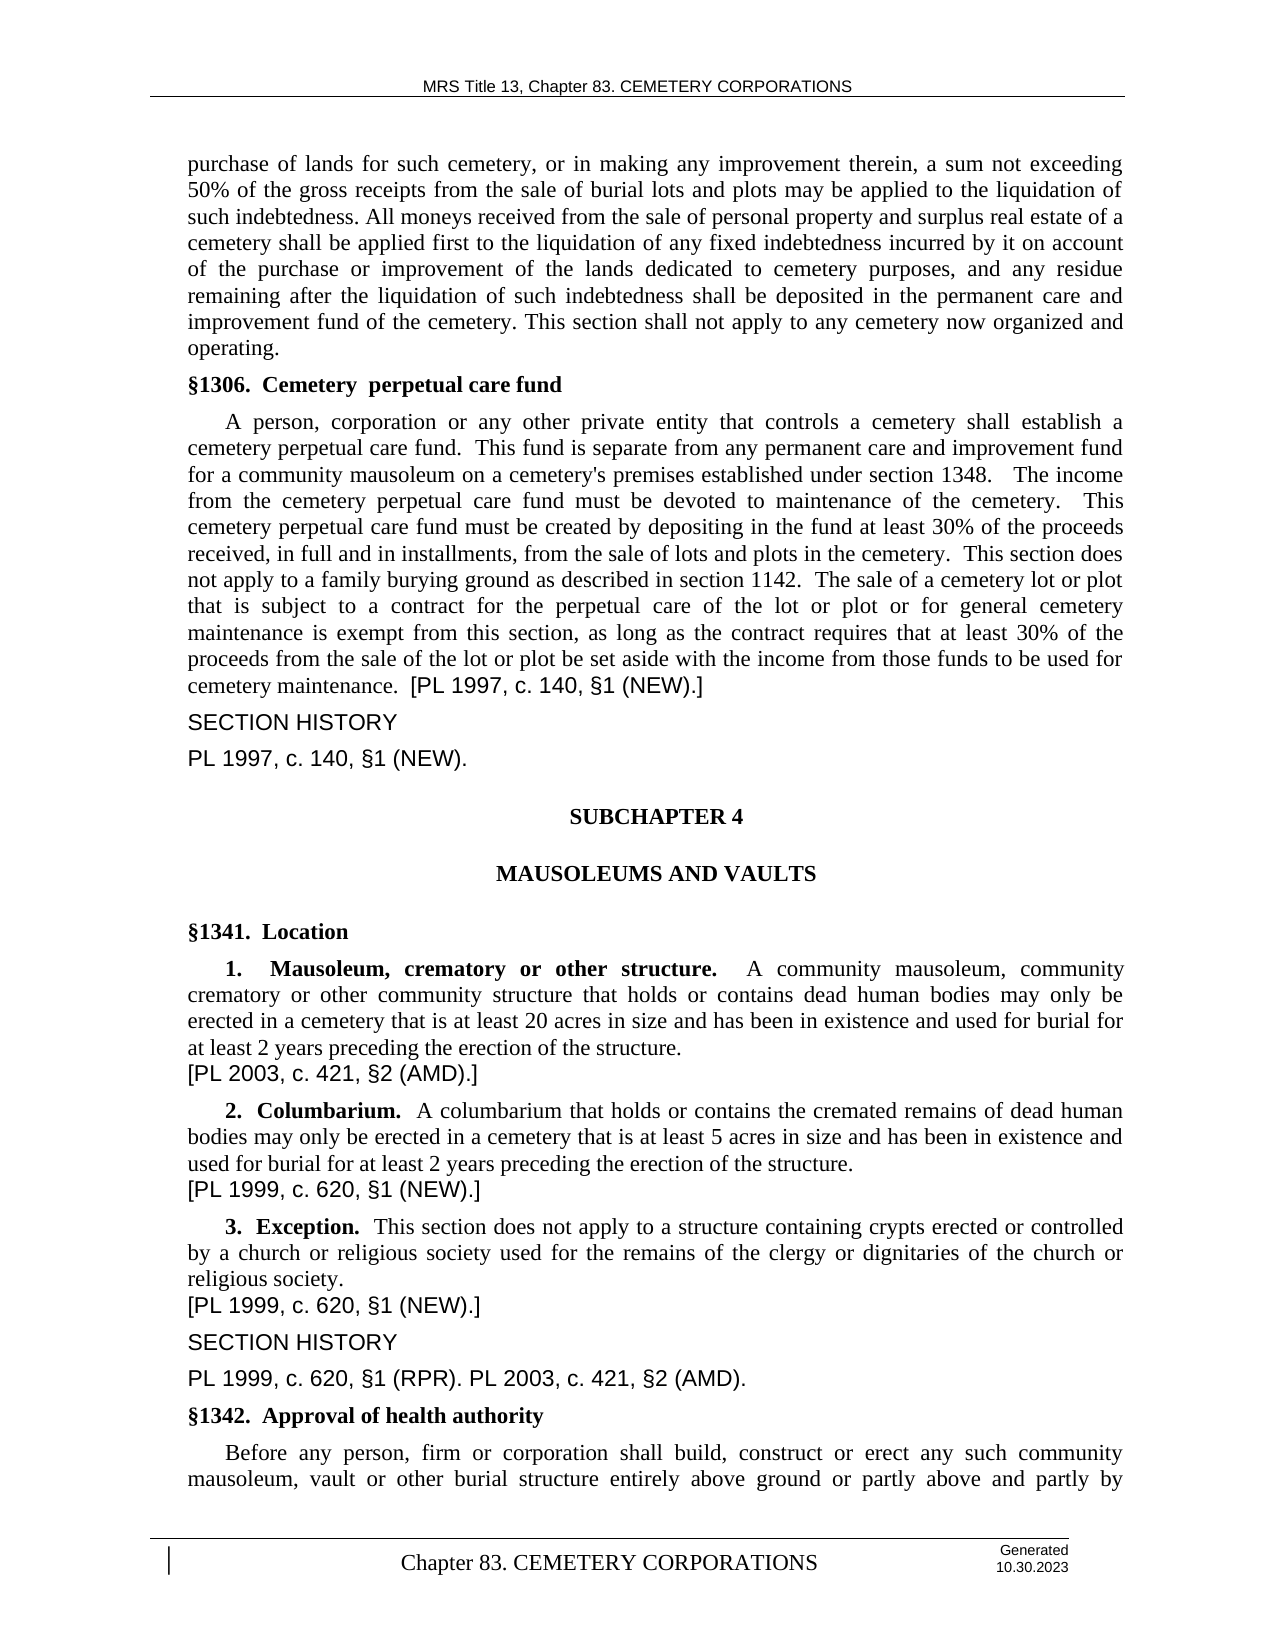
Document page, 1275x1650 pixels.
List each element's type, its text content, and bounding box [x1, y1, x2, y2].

text 3. Exception. This section does not apply to a structure containing crypts erected or controlled by a church or religious society used for the remains of the clergy or dignitaries of the church or religious society. [187, 1213, 1125, 1292]
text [187, 1439, 1125, 1492]
text MAUSOLEUMS AND VAULTS [187, 860, 1125, 887]
text [PL 2003, c. 421, §2 (AMD).] [187, 1060, 1125, 1087]
text PL 1999, c. 620, §1 (RPR). PL 2003, c. 421, §2 (AMD). [187, 1365, 1125, 1392]
text §1342. Approval of health authority [187, 1402, 1125, 1428]
text [PL 1999, c. 620, §1 (NEW).] [187, 1176, 1125, 1202]
text SECTION HISTORY [187, 708, 1125, 735]
text [PL 1999, c. 620, §1 (NEW).] [187, 1292, 1125, 1318]
text PL 1997, c. 140, §1 (NEW). [187, 745, 1125, 772]
text §1306. Cemetery perpetual care fund [187, 371, 1125, 398]
text §1341. Location [187, 918, 1125, 944]
text SECTION HISTORY [187, 1329, 1125, 1355]
text SUBCHAPTER 4 [187, 803, 1125, 829]
text 2. Columbarium. A columbarium that holds or contains the cremated remains of dead human bodies may only be erected in a cemetery that is at least 5 acres in size and has been in existence and used for burial for at least 2 years preceding the erection of the structure. [187, 1097, 1125, 1176]
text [187, 150, 1125, 361]
text A person, corporation or any other private entity that controls a cemetery shall establish a cemetery perpetual care fund. This fund is separate from any permanent care and improvement fund for a community mausoleum on a cemetery's premises established under section 1348. The income from the cemetery perpetual care fund must be devoted to maintenance of the cemetery. This cemetery perpetual care fund must be created by depositing in the fund at least 30% of the proceeds received, in full and in installments, from the sale of lots and plots in the cemetery. This section does not apply to a family burying ground as described in section 1142. The sale of a cemetery lot or plot that is subject to a contract for the perpetual care of the lot or plot or for general cemetery maintenance is exempt from this section, as long as the contract requires that at least 30% of the proceeds from the sale of the lot or plot be set aside with the income from those funds to be used for cemetery maintenance. [PL 1997, c. 140, §1 (NEW).] [187, 408, 1125, 698]
text 1. Mausoleum, crematory or other structure. A community mausoleum, community crematory or other community structure that holds or contains dead human bodies may only be erected in a cemetery that is at least 20 acres in size and has been in existence and used for burial for at least 2 years preceding the erection of the structure. [187, 955, 1125, 1060]
